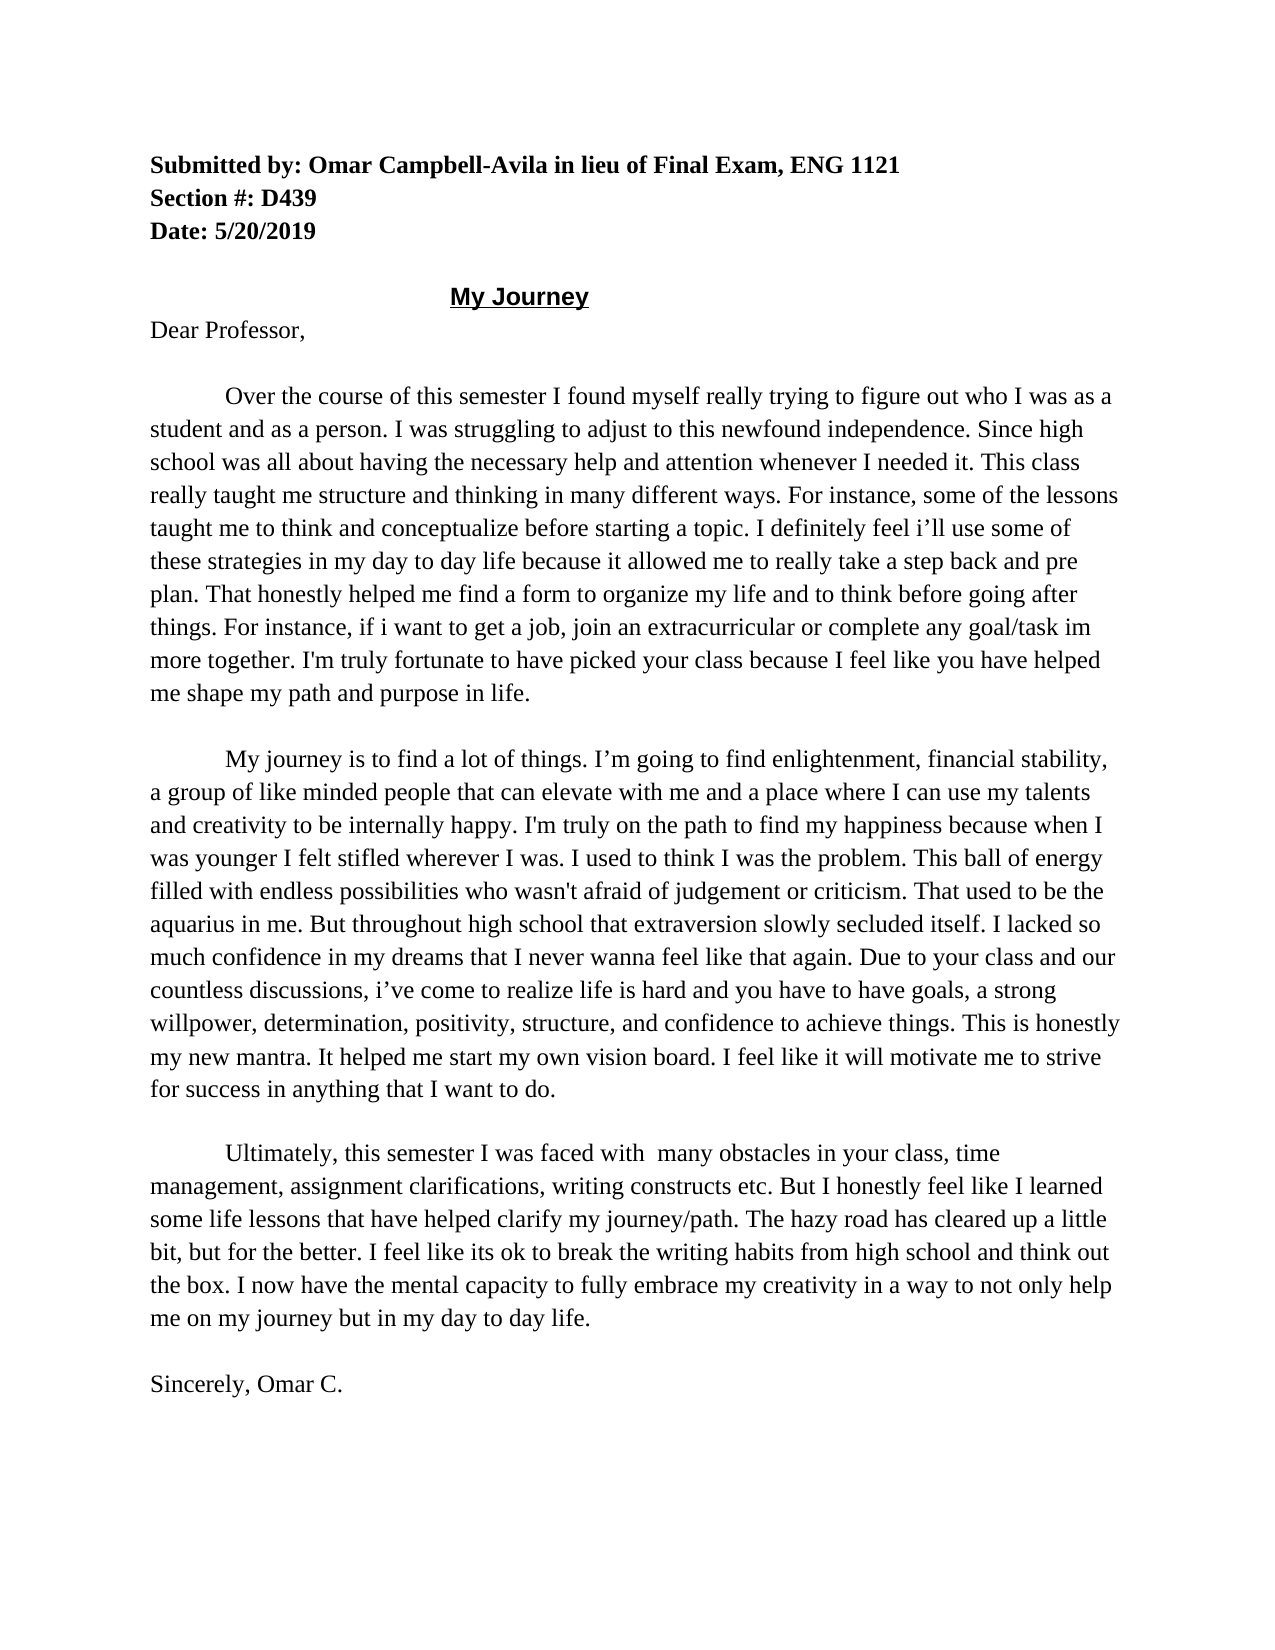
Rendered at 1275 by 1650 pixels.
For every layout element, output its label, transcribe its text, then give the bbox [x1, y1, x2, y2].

text Section #: D439 [150, 183, 1125, 212]
text Date: 5/20/2019 [150, 216, 1125, 245]
text Sincerely, Omar C. [150, 1369, 1125, 1398]
text Ultimately, this semester I was faced with many obstacles in your class, time management, assignment clarifications, writing constructs etc. But I honestly feel like I learned some life lessons that have helped clarify my journey/path. The hazy road has cleared up a little bit, but for the better. I feel like its ok to break the writing habits from high school and think out the box. I now have the mental capacity to fully embrace my creativity in a way to not only help me on my journey but in my day to day life. [150, 1138, 1125, 1332]
text My Journey [375, 282, 1125, 311]
text Over the course of this semester I found myself really trying to figure out who I was as a student and as a person. I was struggling to adjust to this newfound independence. Since high school was all about having the necessary help and attention whenever I needed it. This class really taught me structure and thinking in many different ways. For instance, some of the lessons taught me to think and conceptualize before starting a topic. I definitely feel i’ll use some of these strategies in my day to day life because it allowed me to really take a step back and pre plan. That honestly helped me find a form to organize my life and to think before going after things. For instance, if i want to get a job, join an extracurricular or complete any goal/task im more together. I'm truly fortunate to have picked your class because I feel like you have helped me shape my path and purpose in life. [150, 381, 1125, 707]
text My journey is to find a lot of things. I’m going to find enlightenment, financial stability, a group of like minded people that can elevate with me and a place where I can use my talents and creativity to be internally happy. I'm truly on the path to find my happiness because when I was younger I felt stifled wherever I was. I used to think I was the problem. This ball of energy filled with endless possibilities who wasn't afraid of judgement or criticism. That used to be the aquarius in me. But throughout high school that extraversion slowly secluded itself. I lacked so much confidence in my dreams that I never wanna feel like that again. Due to your class and our countless discussions, i’ve come to realize life is hard and you have to have goals, a strong willpower, determination, positivity, structure, and confidence to achieve things. This is honestly my new mantra. It helped me start my own vision board. I feel like it will motivate me to strive for success in anything that I want to do. [150, 744, 1125, 1103]
text Submitted by: Omar Campbell-Avila in lieu of Final Exam, ENG 1121 [150, 150, 1125, 179]
text Dear Professor, [150, 315, 1125, 344]
